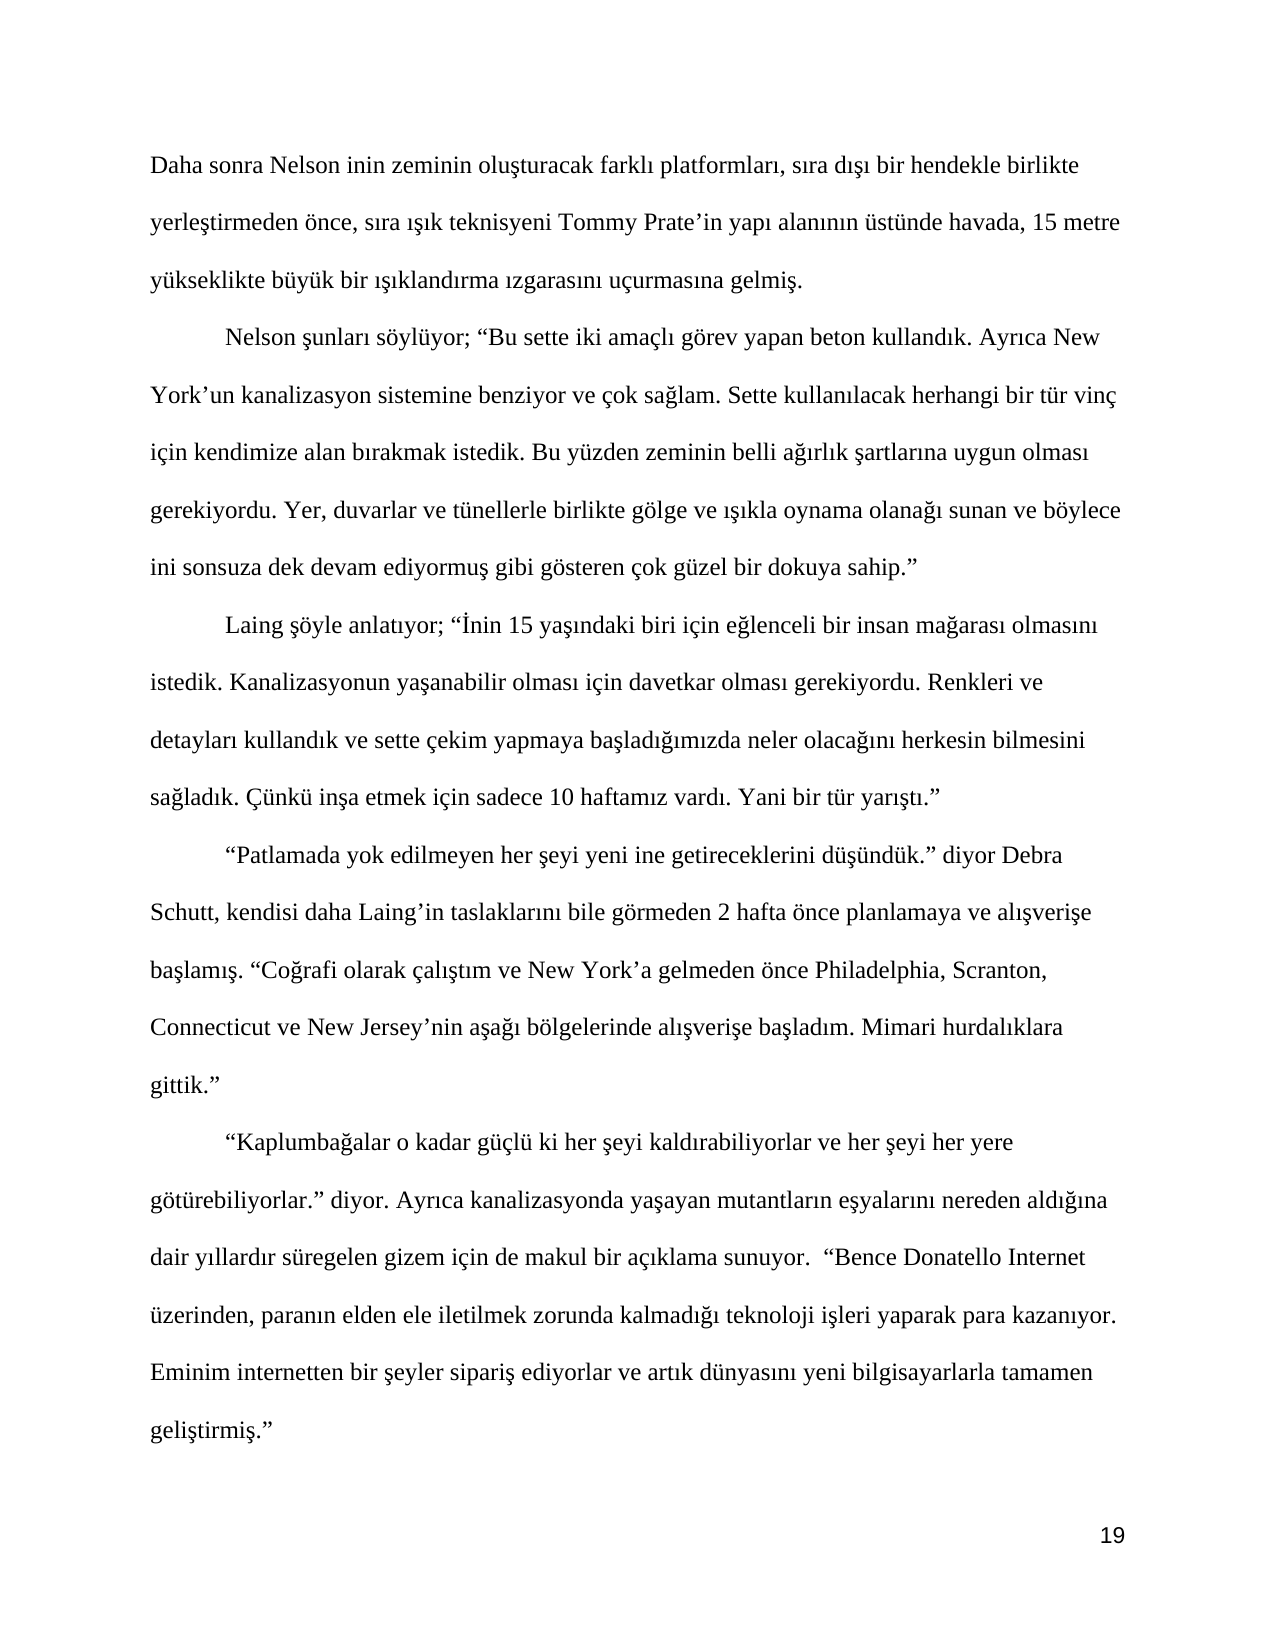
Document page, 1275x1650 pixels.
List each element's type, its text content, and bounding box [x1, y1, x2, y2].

text “Patlamada yok edilmeyen her şeyi yeni ine getireceklerini düşündük.” diyor Debra Schutt, kendisi daha Laing’in taslaklarını bile görmeden 2 hafta önce planlamaya ve alışverişe başlamış. “Coğrafi olarak çalıştım ve New York’a gelmeden önce Philadelphia, Scranton, Connecticut ve New Jersey’nin aşağı bölgelerinde alışverişe başladım. Mimari hurdalıklara gittik.” [150, 840, 1125, 1099]
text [150, 150, 1125, 294]
text Laing şöyle anlatıyor; “İnin 15 yaşındaki biri için eğlenceli bir insan mağarası olmasını istedik. Kanalizasyonun yaşanabilir olması için davetkar olması gerekiyordu. Renkleri ve detayları kullandık ve sette çekim yapmaya başladığımızda neler olacağını herkesin bilmesini sağladık. Çünkü inşa etmek için sadece 10 haftamız vardı. Yani bir tür yarıştı.” [150, 610, 1125, 811]
text “Kaplumbağalar o kadar güçlü ki her şeyi kaldırabiliyorlar ve her şeyi her yere götürebiliyorlar.” diyor. Ayrıca kanalizasyonda yaşayan mutantların eşyalarını nereden aldığına dair yıllardır süregelen gizem için de makul bir açıklama sunuyor. “Bence Donatello Internet üzerinden, paranın elden ele iletilmek zorunda kalmadığı teknoloji işleri yaparak para kazanıyor. Eminim internetten bir şeyler sipariş ediyorlar ve artık dünyasını yeni bilgisayarlarla tamamen geliştirmiş.” [150, 1127, 1125, 1444]
text Nelson şunları söylüyor; “Bu sette iki amaçlı görev yapan beton kullandık. Ayrıca New York’un kanalizasyon sistemine benziyor ve çok sağlam. Sette kullanılacak herhangi bir tür vinç için kendimize alan bırakmak istedik. Bu yüzden zeminin belli ağırlık şartlarına uygun olması gerekiyordu. Yer, duvarlar ve tünellerle birlikte gölge ve ışıkla oynama olanağı sunan ve böylece ini sonsuza dek devam ediyormuş gibi gösteren çok güzel bir dokuya sahip.” [150, 322, 1125, 581]
